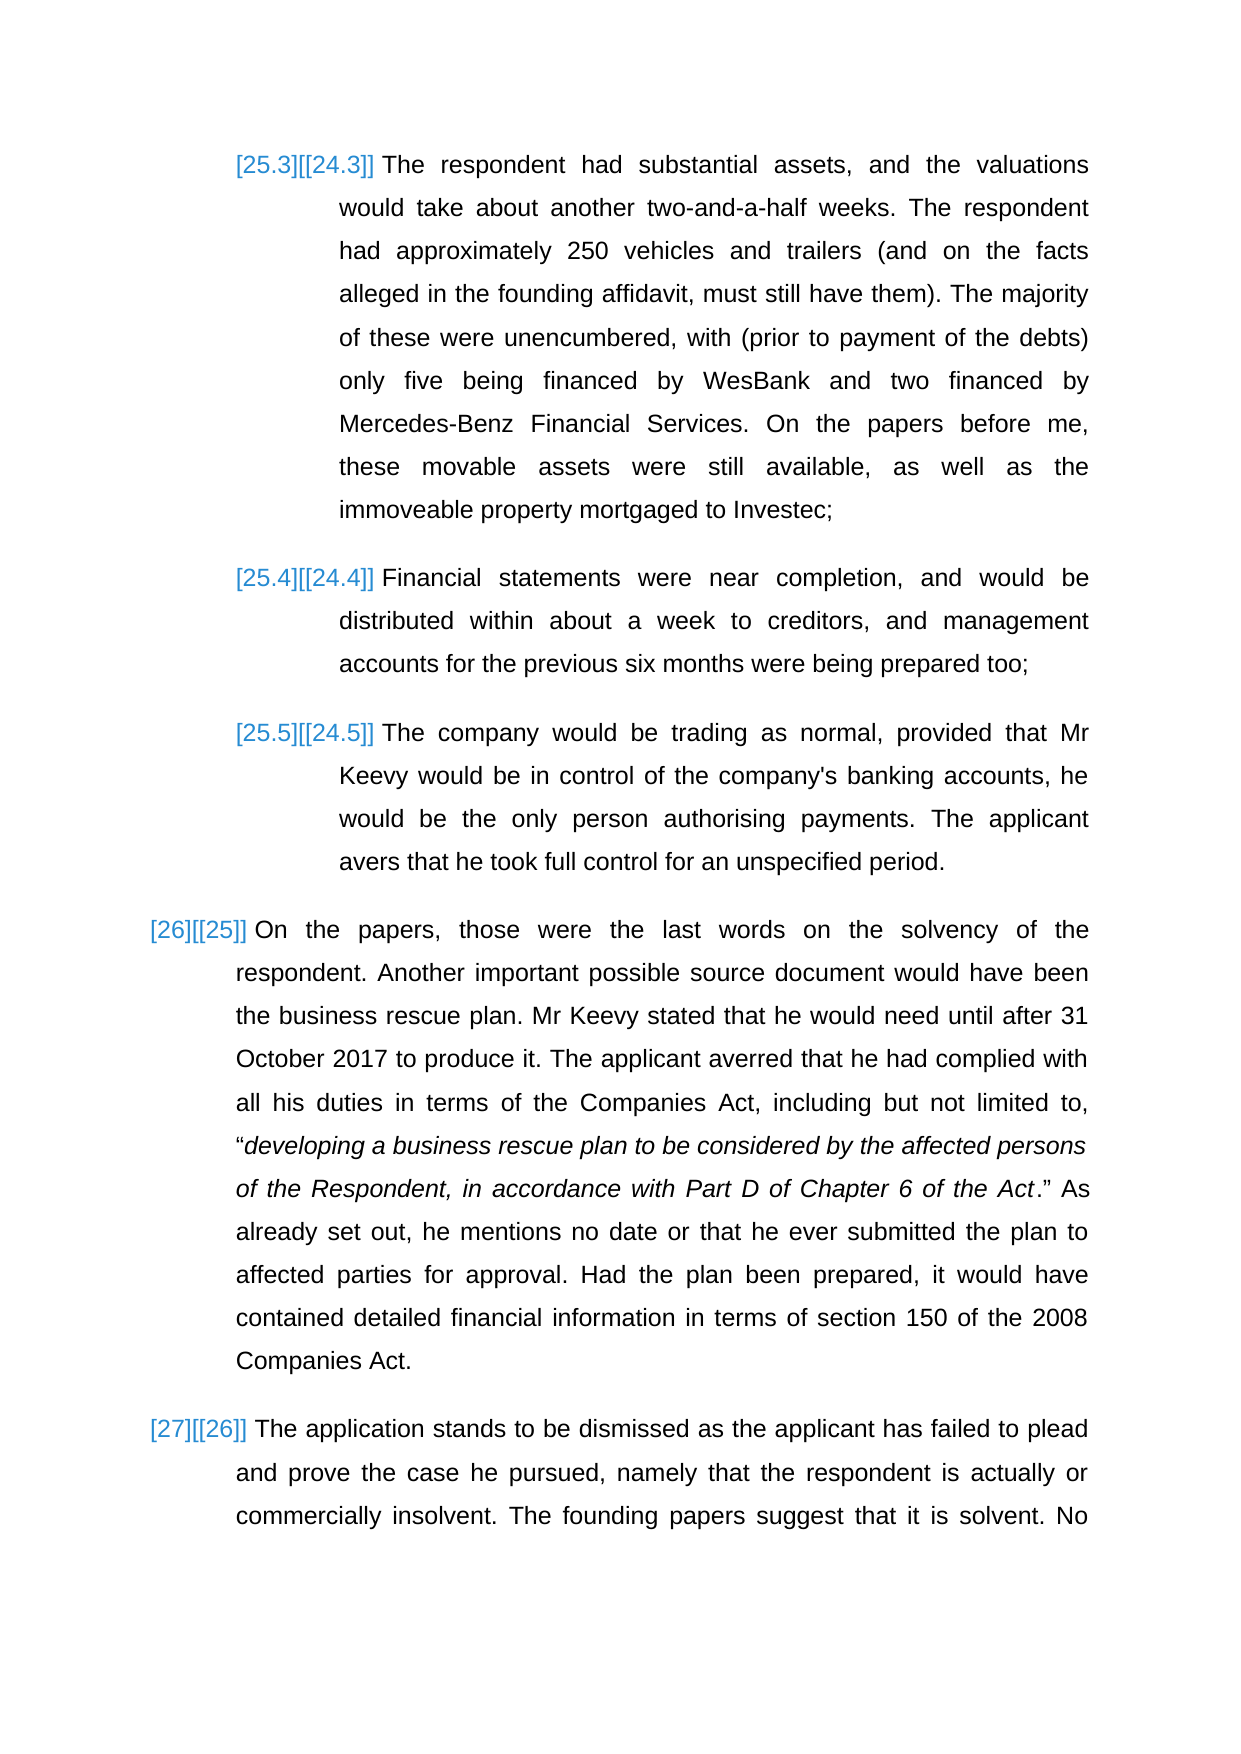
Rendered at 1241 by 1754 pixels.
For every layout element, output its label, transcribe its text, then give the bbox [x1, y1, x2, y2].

list The company would be trading as normal, provided that Mr Keevy would be in control of the company's banking accounts, he would be the only person authorising payments. The applicant avers that he took full control for an unspecified period. [236, 717, 1090, 876]
list The respondent had substantial assets, and the valuations would take about another two-and-a-half weeks. The respondent had approximately 250 vehicles and trailers (and on the facts alleged in the founding affidavit, must still have them). The majority of these were unencumbered, with (prior to payment of the debts) only five being financed by WesBank and two financed by Mercedes-Benz Financial Services. On the papers before me, these movable assets were still available, as well as the immoveable property mortgaged to Investec; [236, 150, 1090, 524]
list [150, 1414, 1090, 1529]
list On the papers, those were the last words on the solvency of the respondent. Another important possible source document would have been the business rescue plan. Mr Keevy stated that he would need until after 31 October 2017 to produce it. The applicant averred that he had complied with all his duties in terms of the Companies Act, including but not limited to, “developing a business rescue plan to be considered by the affected persons of the Respondent, in accordance with Part D of Chapter 6 of the Act.” As already set out, he mentions no date or that he ever submitted the plan to affected parties for approval. Had the plan been prepared, it would have contained detailed financial information in terms of section 150 of the 2008 Companies Act. [150, 915, 1090, 1375]
list Financial statements were near completion, and would be distributed within about a week to creditors, and management accounts for the previous six months were being prepared too; [236, 563, 1090, 678]
